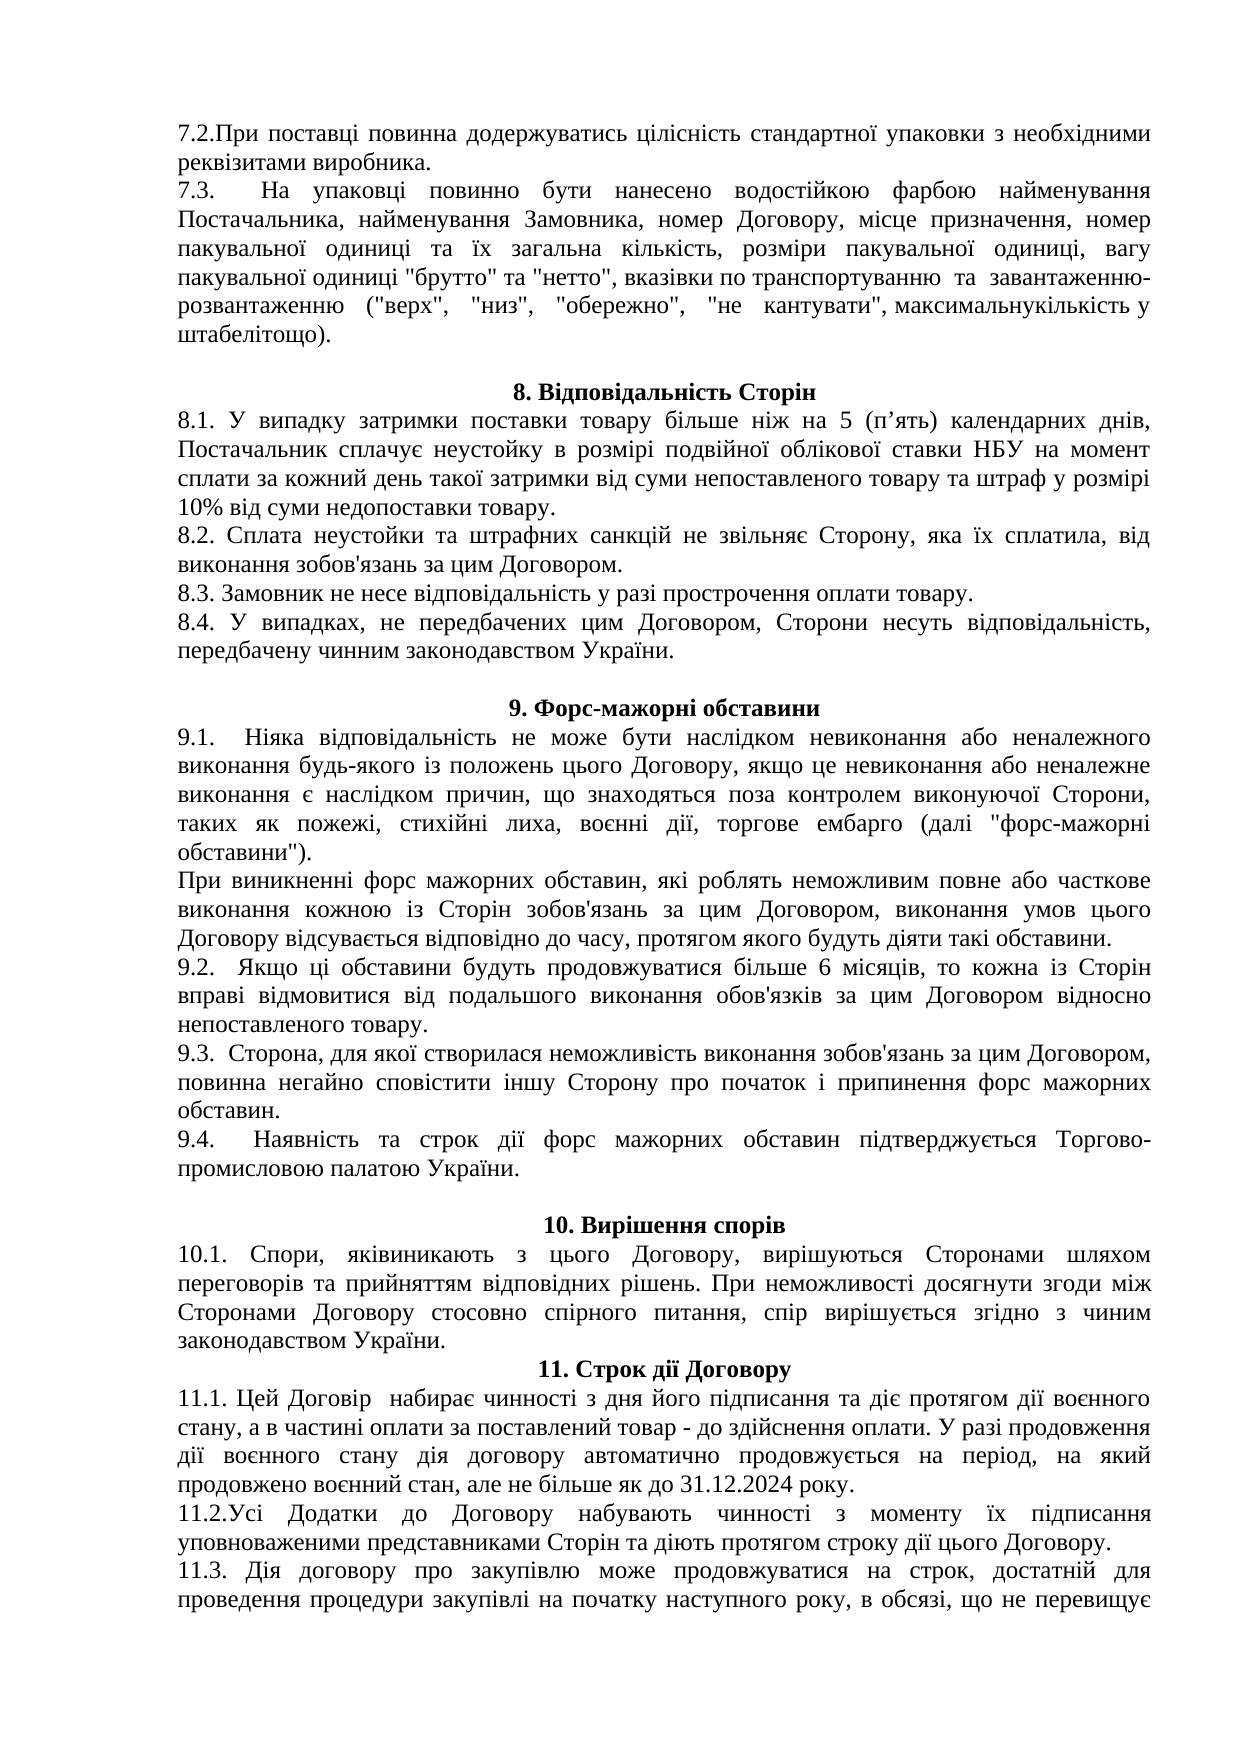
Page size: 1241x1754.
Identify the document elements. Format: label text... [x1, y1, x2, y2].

text 9.1. Ніяка відповідальність не може бути наслідком невиконання або неналежного виконання будь-якого із положень цього Договору, якщо це невиконання або неналежне виконання є наслідком причин, що знаходяться поза контролем виконуючої Сторони, таких як пожежі, стихійні лиха, воєнні дії, торгове ембарго (далі "форс-мажорні обставини"). [177, 722, 1152, 866]
text 10.1. Спори, яківиникають з цього Договору, вирішуються Сторонами шляхом переговорів та прийняттям відповідних рішень. При неможливості досягнути згоди між Сторонами Договору стосовно спірного питання, спір вирішується згідно з чиним законодавством України. [177, 1239, 1152, 1354]
text 10. Вирішення спорів [177, 1211, 1152, 1239]
text 8.3. Замовник не несе відповідальність у разі прострочення оплати товару. [177, 578, 1152, 607]
text 9. Форс-мажорні обставини [177, 693, 1152, 722]
text 8. Відповідальність Сторін [177, 377, 1152, 406]
text 9.3. Сторона, для якої створилася неможливість виконання зобов'язань за цим Договором, повинна негайно сповістити іншу Сторону про початок і припинення форс мажорних обставин. [177, 1038, 1152, 1124]
text 7.3. На упаковці повинно бути нанесено водостійкою фарбою найменування Постачальника, найменування Замовника, номер Договору, місце призначення, номер пакувальної одиниці та їх загальна кількість, розміри пакувальної одиниці, вагу пакувальної одиниці "брутто" та "нетто", вказівки по транспортуванню та завантаженню-розвантаженню ("верх", "низ", "обережно", "не кантувати", максимальнукількість у штабелітощо). [177, 176, 1152, 348]
text 8.1. У випадку затримки поставки товару більше ніж на 5 (п’ять) календарних днів, Постачальник сплачує неустойку в розмірі подвійної облікової ставки НБУ на момент сплати за кожний день такої затримки від суми непоставленого товару та штраф у розмірі 10% від суми недопоставки товару. [177, 406, 1152, 521]
text 9.2. Якщо ці обставини будуть продовжуватися більше 6 місяців, то кожна із Сторін вправі відмовитися від подальшого виконання обов'язків за цим Договором відносно непоставленого товару. [177, 952, 1152, 1038]
text 9.4. Наявність та строк дії форс мажорних обставин підтверджується Торгово-промисловою палатою України. [177, 1124, 1152, 1182]
text 7.2.При поставці повинна додержуватись цілісність стандартної упаковки з необхідними реквізитами виробника. [177, 118, 1152, 176]
text 11.2.Усі Додатки до Договору набувають чинності з моменту їх підписання уповноваженими представниками Сторін та діють протягом строку дії цього Договору. [177, 1498, 1152, 1556]
text 8.4. У випадках, не передбачених цим Договором, Сторони несуть відповідальність, передбачену чинним законодавством України. [177, 607, 1152, 664]
text 11.1. Цей Договір набирає чинності з дня його підписання та діє протягом дії воєнного стану, а в частині оплати за поставлений товар - до здійснення оплати. У разі продовження дії воєнного стану дія договору автоматично продовжується на період, на який продовжено воєнний стан, але не більше як до 31.12.2024 року. [177, 1383, 1152, 1498]
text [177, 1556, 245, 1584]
text При виникненні форс мажорних обставин, які роблять неможливим повне або часткове виконання кожною із Сторін зобов'язань за цим Договором, виконання умов цього Договору відсувається відповідно до часу, протягом якого будуть діяти такі обставини. [177, 866, 1152, 952]
text 11. Строк дії Договору [177, 1354, 1152, 1383]
text 8.2. Сплата неустойки та штрафних санкцій не звільняє Сторону, яка їх сплатила, від виконання зобов'язань за цим Договором. [177, 521, 1152, 578]
